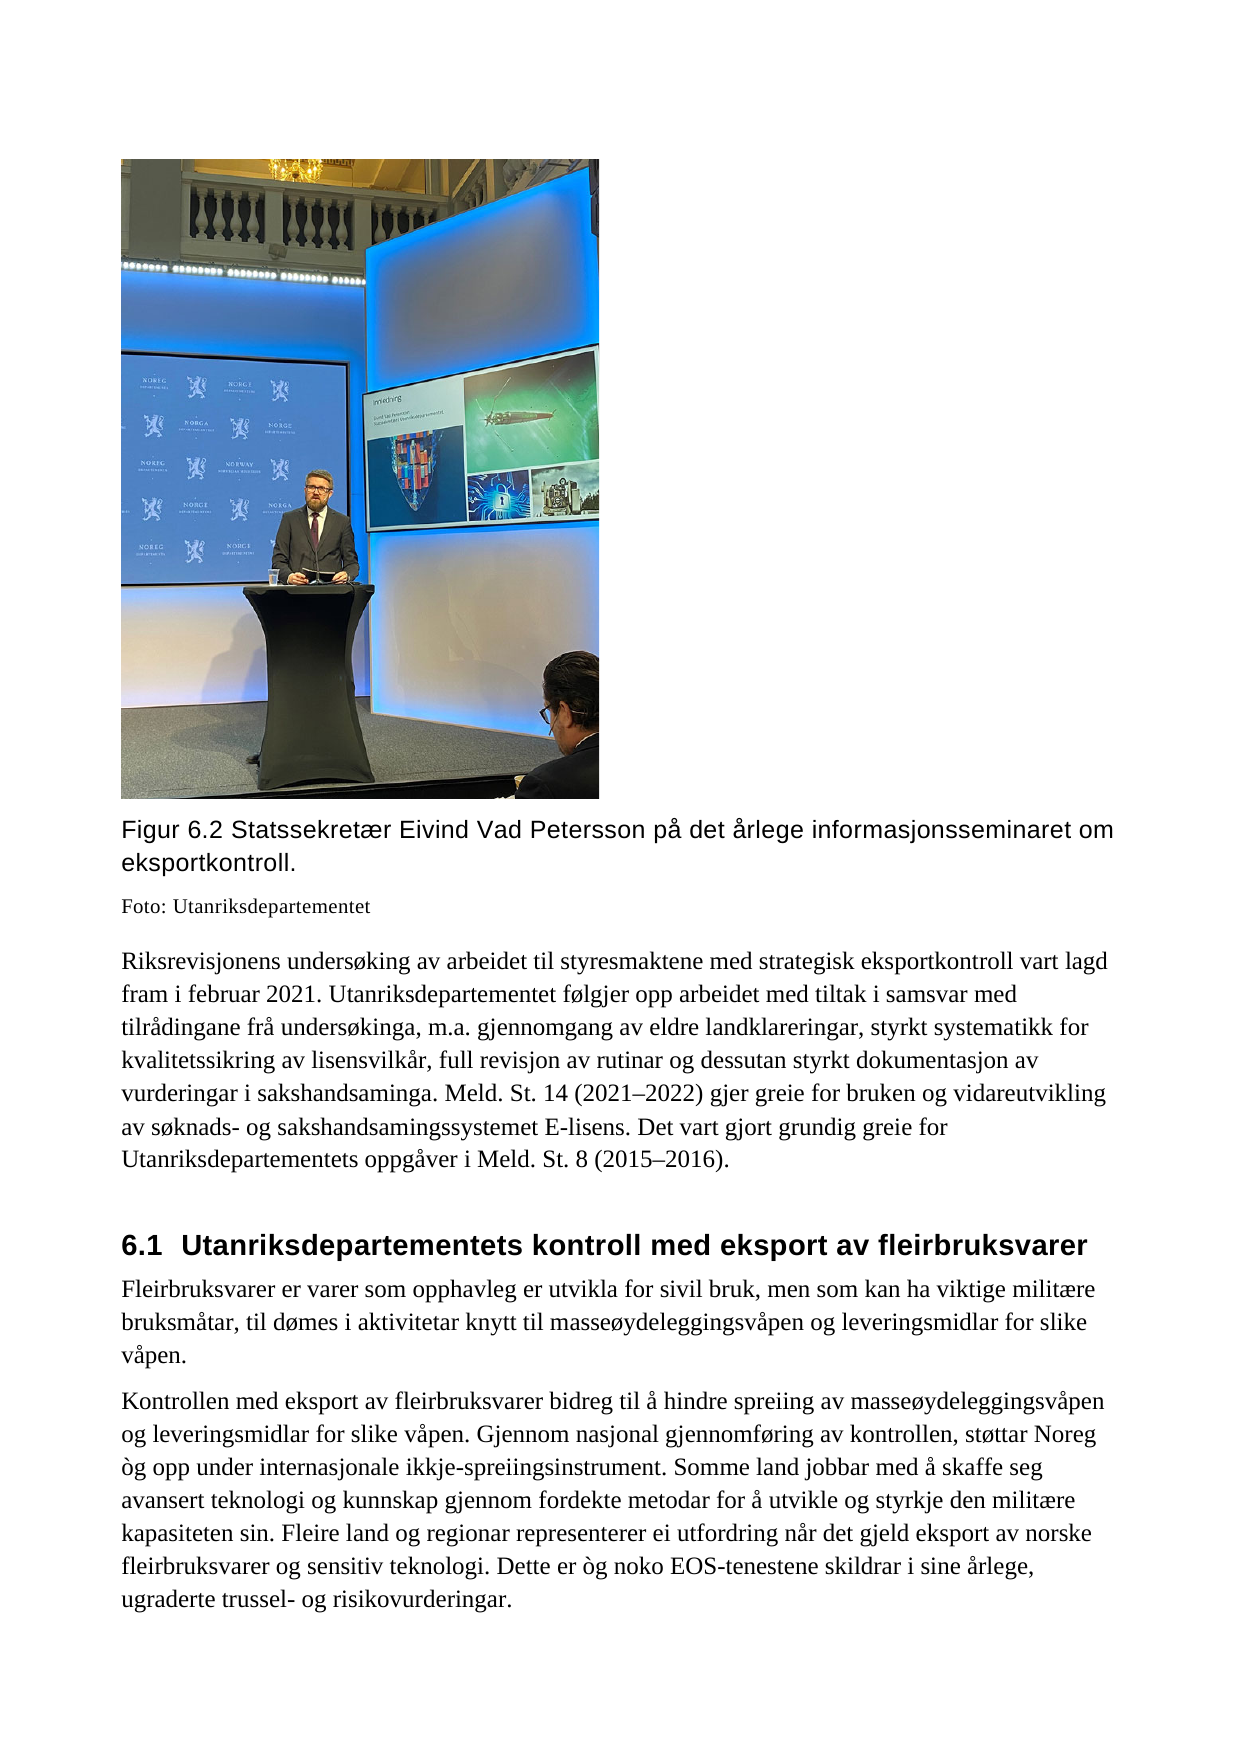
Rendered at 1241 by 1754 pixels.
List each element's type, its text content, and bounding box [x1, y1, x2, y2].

text Riksrevisjonens undersøking av arbeidet til styresmaktene med strategisk eksportkontroll vart lagd fram i februar 2021. Utanriksdepartementet følgjer opp arbeidet med tiltak i samsvar med tilrådingane frå undersøkinga, m.a. gjennomgang av eldre landklareringar, styrkt systematikk for kvalitetssikring av lisensvilkår, full revisjon av rutinar og dessutan styrkt dokumentasjon av vurderingar i sakshandsaminga. Meld. St. 14 (2021–2022) gjer greie for bruken og vidareutvikling av søknads- og sakshandsamingssystemet E-lisens. Det vart gjort grundig greie for Utanriksdepartementets oppgåver i Meld. St. 8 (2015–2016). [121, 946, 1119, 1173]
text Fleirbruksvarer er varer som opphavleg er utvikla for sivil bruk, men som kan ha viktige militære bruksmåtar, til dømes i aktivitetar knytt til masseøydeleggingsvåpen og leveringsmidlar for slike våpen. [121, 1274, 1119, 1369]
text Kontrollen med eksport av fleirbruksvarer bidreg til å hindre spreiing av masseøydeleggingsvåpen og leveringsmidlar for slike våpen. Gjennom nasjonal gjennomføring av kontrollen, støttar Noreg òg opp under internasjonale ikkje-spreiingsinstrument. Somme land jobbar med å skaffe seg avansert teknologi og kunnskap gjennom fordekte metodar for å utvikle og styrkje den militære kapasiteten sin. Fleire land og regionar representerer ei utfordring når det gjeld eksport av norske fleirbruksvarer og sensitiv teknologi. Dette er òg noko EOS-tenestene skildrar i sine årlege, ugraderte trussel- og risikovurderingar. [121, 1386, 1119, 1613]
picture [121, 159, 600, 799]
text Foto: Utanriksdepartementet [121, 894, 1119, 918]
subtitle Utanriksdepartementets kontroll med eksport av fleirbruksvarer [121, 1228, 1119, 1261]
text Statssekretær Eivind Vad Petersson på det årlege informasjonsseminaret om eksportkontroll. [121, 815, 1119, 877]
